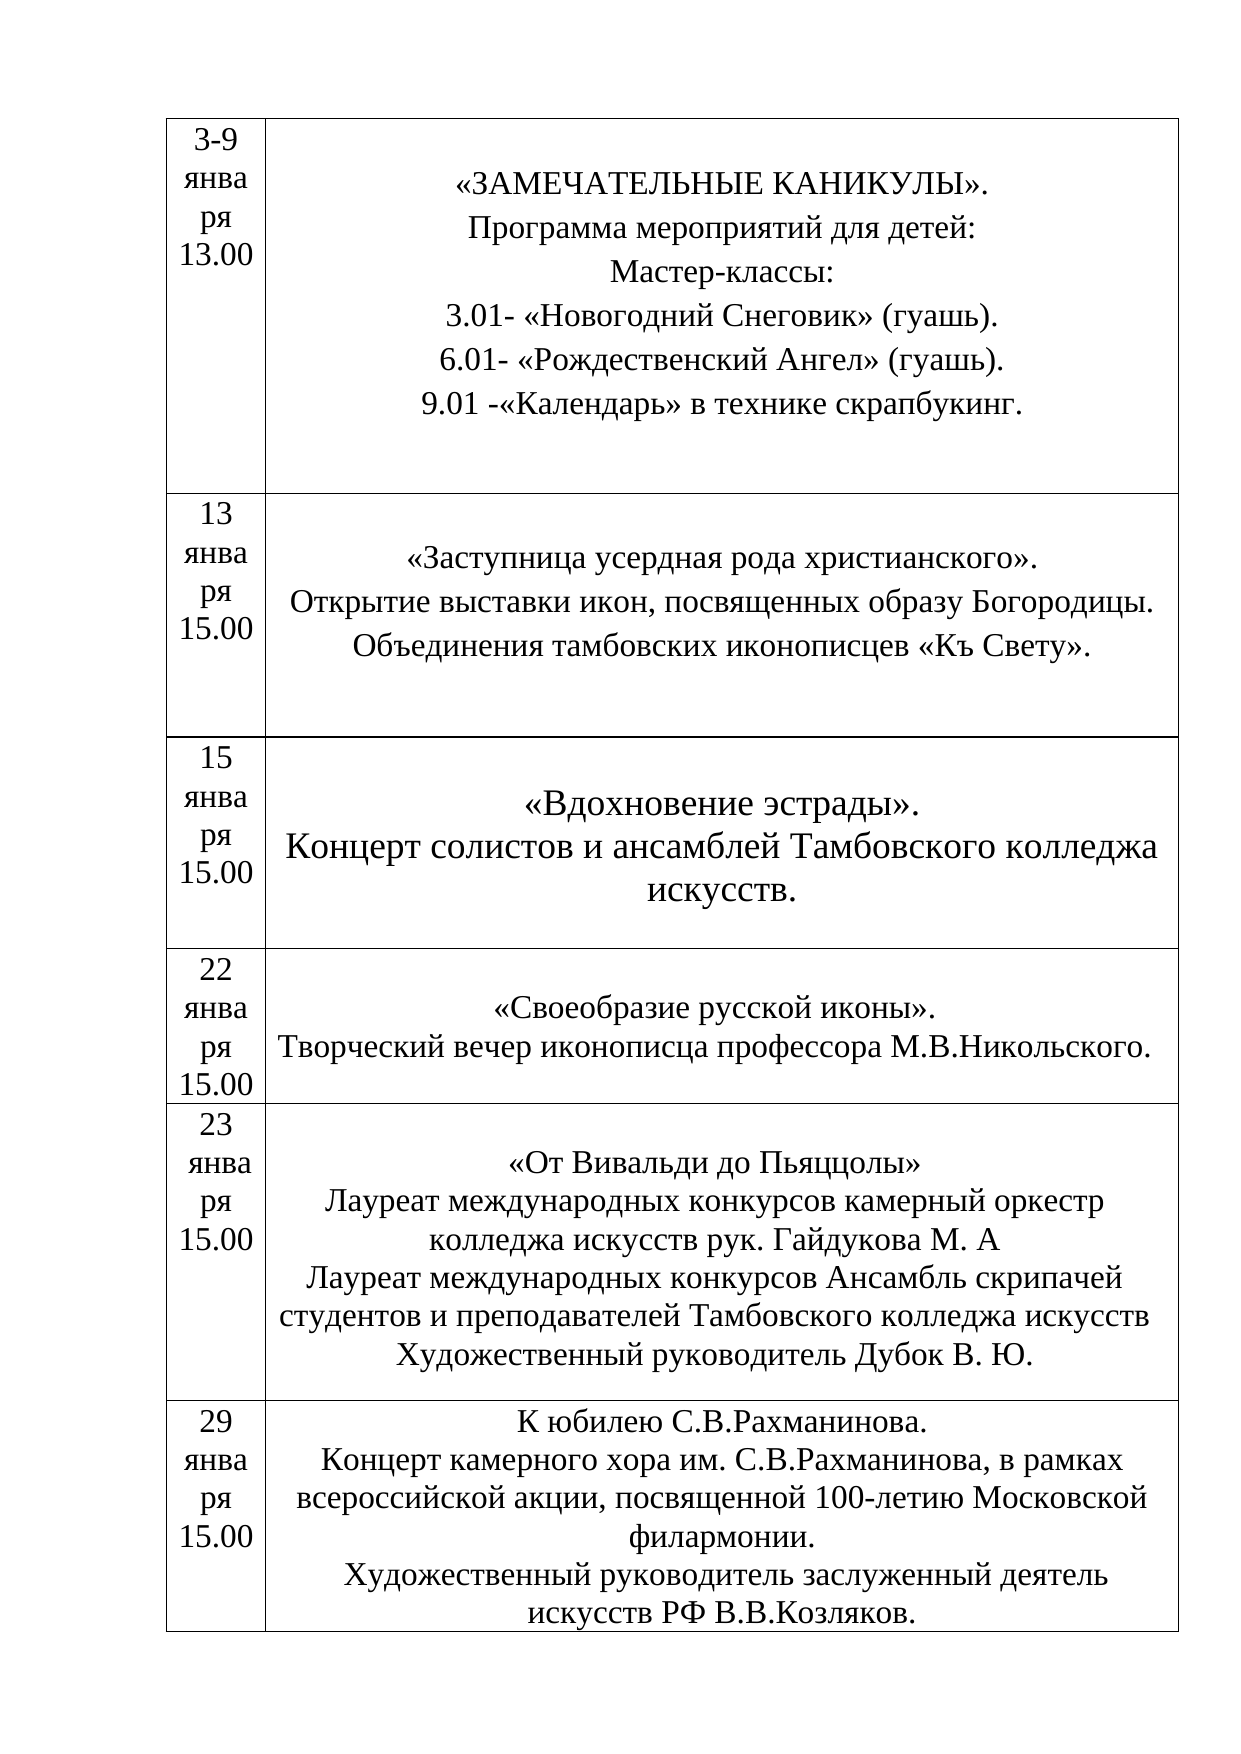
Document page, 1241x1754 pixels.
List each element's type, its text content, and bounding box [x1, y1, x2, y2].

table_cell 13 января 15.00 [167, 494, 265, 736]
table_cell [266, 1401, 1178, 1631]
table_cell 15 января 15.00 [167, 738, 265, 948]
table_cell 29 января 15.00 [167, 1401, 265, 1631]
table_cell 23 января 15.00 [167, 1104, 265, 1400]
table_cell «Заступница усердная рода христианского». Открытие выставки икон, посвященных образу Богородицы. Объединения тамбовских иконописцев «Къ Свету». [266, 494, 1178, 736]
table_cell «Вдохновение эстрады». Концерт солистов и ансамблей Тамбовского колледжа искусств. [266, 738, 1178, 948]
table_cell 3-9 января 13.00 [167, 119, 265, 492]
table_cell «От Вивальди до Пьяццолы» Лауреат международных конкурсов камерный оркестр колледжа искусств рук. Гайдукова М. А Лауреат международных конкурсов Ансамбль скрипачей студентов и преподавателей Тамбовского колледжа искусств Художественный руководитель Дубок В. Ю. [266, 1104, 1178, 1400]
table_cell «Своеобразие русской иконы». Творческий вечер иконописца профессора М.В.Никольского. [266, 949, 1178, 1103]
table_cell «ЗАМЕЧАТЕЛЬНЫЕ КАНИКУЛЫ». Программа мероприятий для детей: Мастер-классы: 3.01- «Новогодний Снеговик» (гуашь). 6.01- «Рождественский Ангел» (гуашь). 9.01 -«Календарь» в технике скрапбукинг. [266, 119, 1178, 492]
table_cell 22 января 15.00 [167, 949, 265, 1103]
